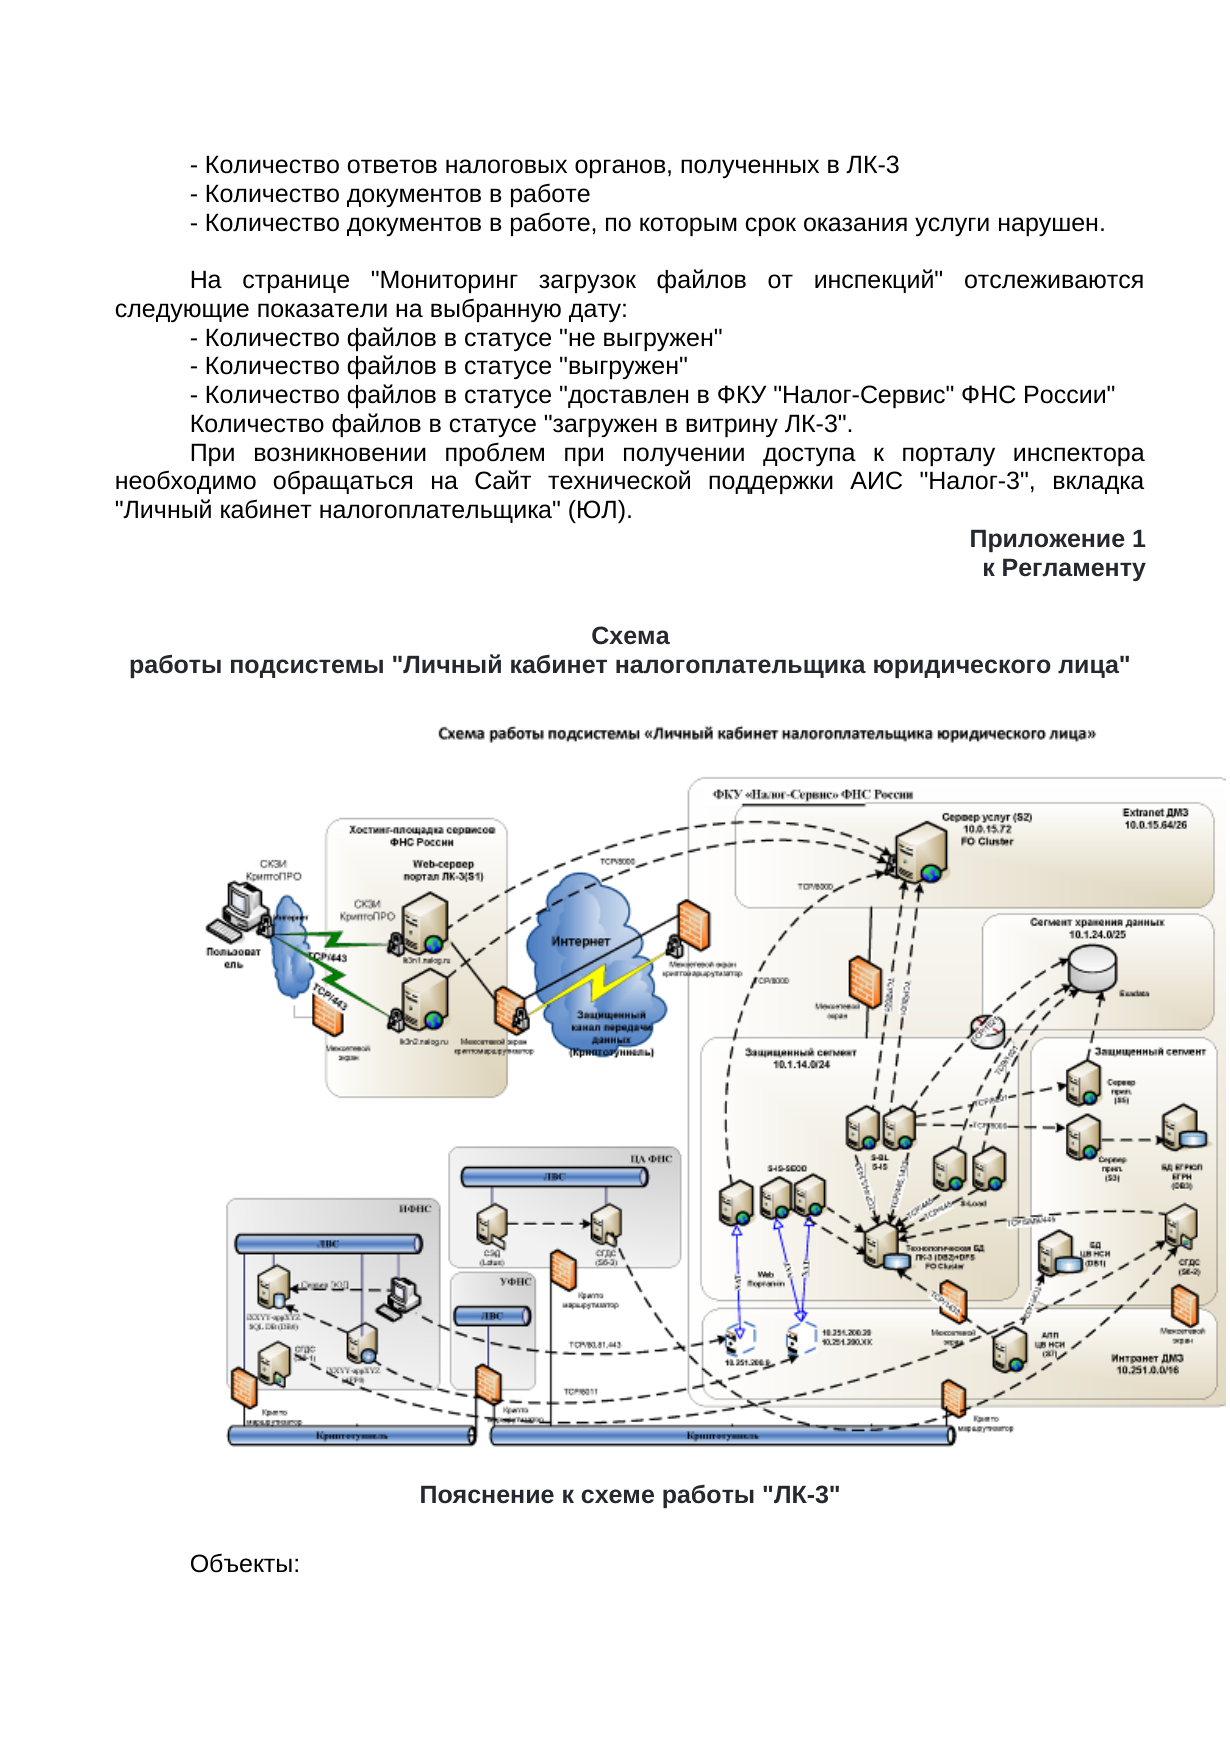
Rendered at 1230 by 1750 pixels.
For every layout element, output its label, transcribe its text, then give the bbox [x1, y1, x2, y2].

text Приложение 1 к Регламенту [114, 524, 1146, 581]
text Объекты: [114, 1549, 1146, 1578]
text - Количество файлов в статусе "выгружен" [114, 351, 1146, 380]
subtitle Схема работы подсистемы "Личный кабинет налогоплательщика юридического лица" [114, 621, 1146, 679]
subtitle Пояснение к схеме работы "ЛК-3" [114, 1480, 1146, 1509]
text - Количество файлов в статусе "не выгружен" [114, 322, 1146, 351]
text При возникновении проблем при получении доступа к порталу инспектора необходимо обращаться на Сайт технической поддержки АИС "Налог-3", вкладка "Личный кабинет налогоплательщика" (ЮЛ). [114, 437, 1146, 524]
text На странице "Мониторинг загрузок файлов от инспекций" отслеживаются следующие показатели на выбранную дату: [114, 265, 1146, 322]
text - Количество документов в работе [114, 179, 1146, 207]
text Количество файлов в статусе "загружен в витрину ЛК-3". [114, 409, 1146, 437]
text - Количество файлов в статусе "доставлен в ФКУ "Налог-Сервис" ФНС России" [114, 380, 1146, 409]
text - Количество документов в работе, по которым срок оказания услуги нарушен. [114, 207, 1146, 236]
picture [189, 718, 1226, 1469]
text - Количество ответов налоговых органов, полученных в ЛК-3 [114, 150, 1146, 179]
